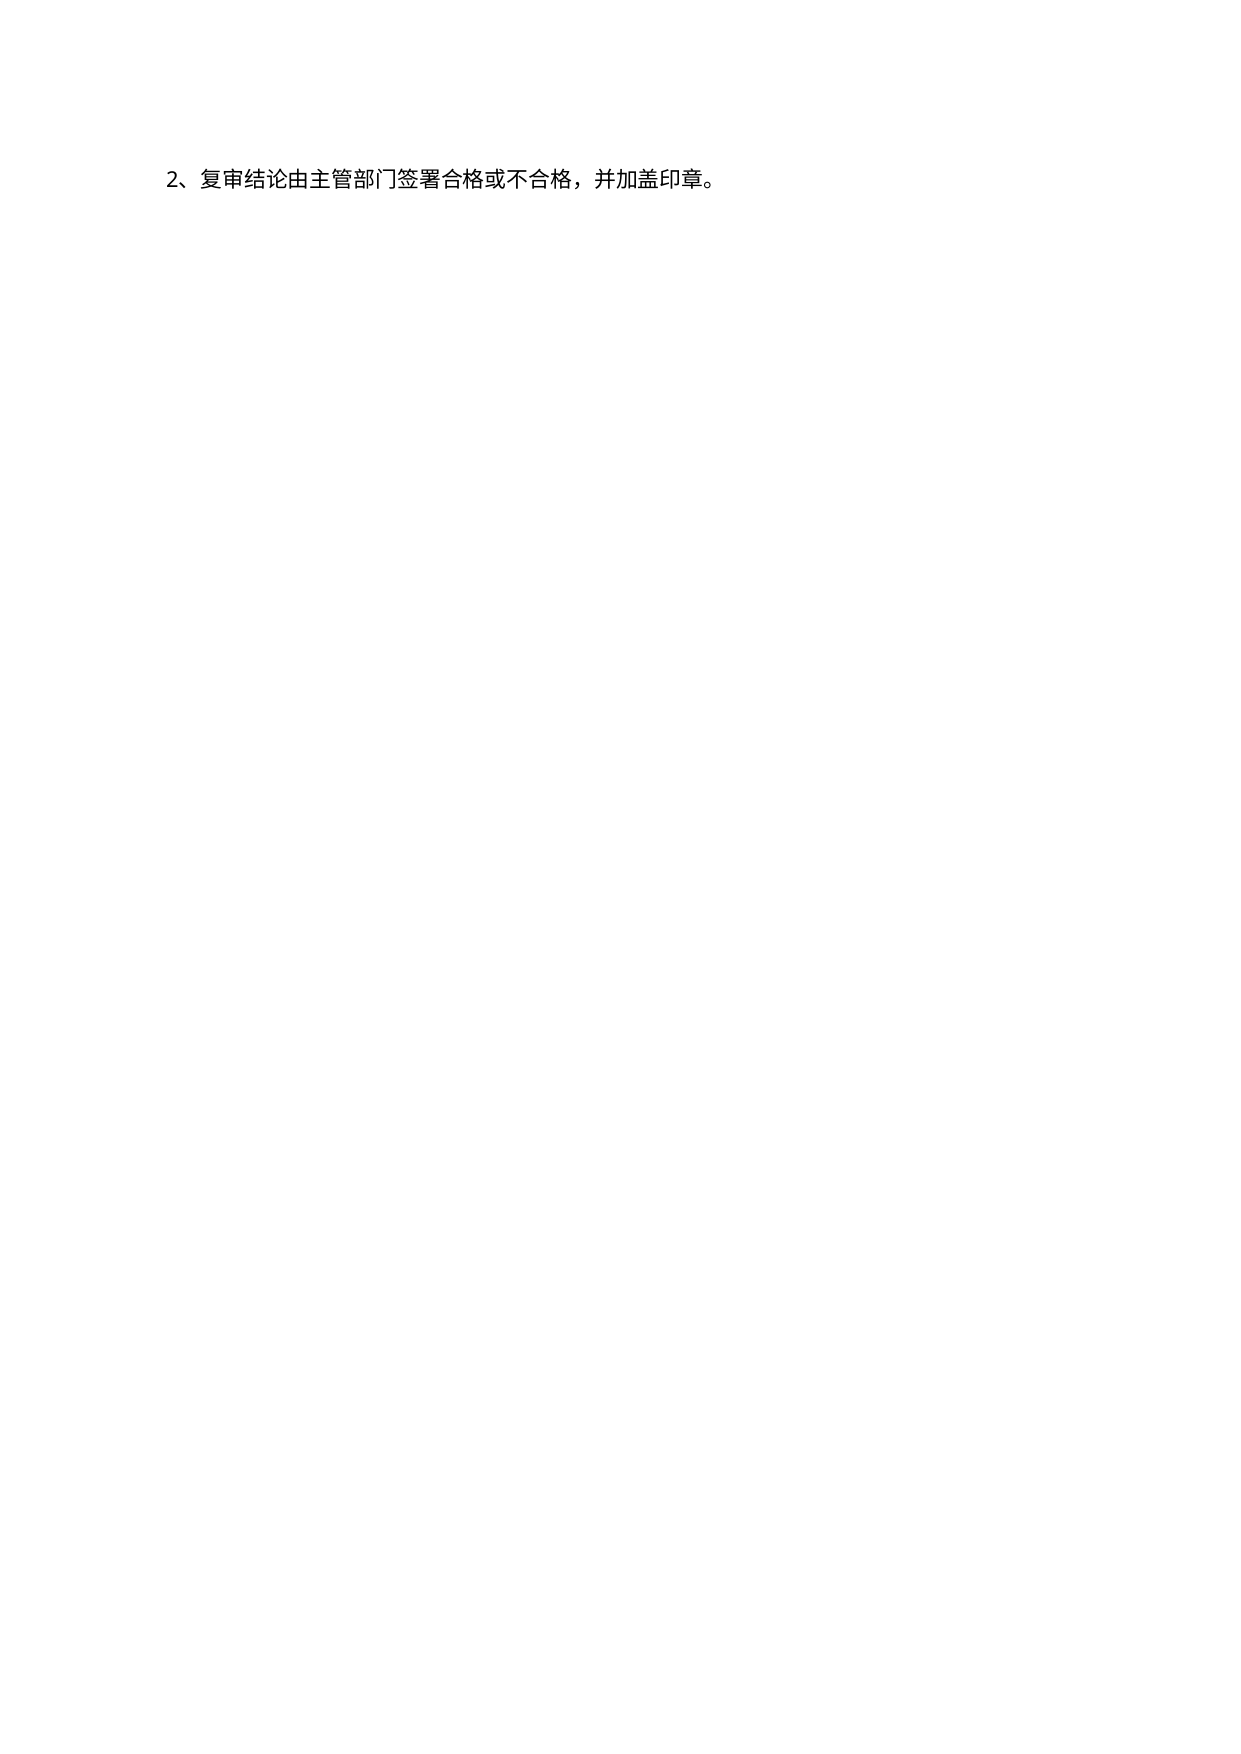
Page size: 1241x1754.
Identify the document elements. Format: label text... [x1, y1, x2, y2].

text 2、复审结论由主管部门签署合格或不合格，并加盖印章。 [166, 162, 1059, 194]
